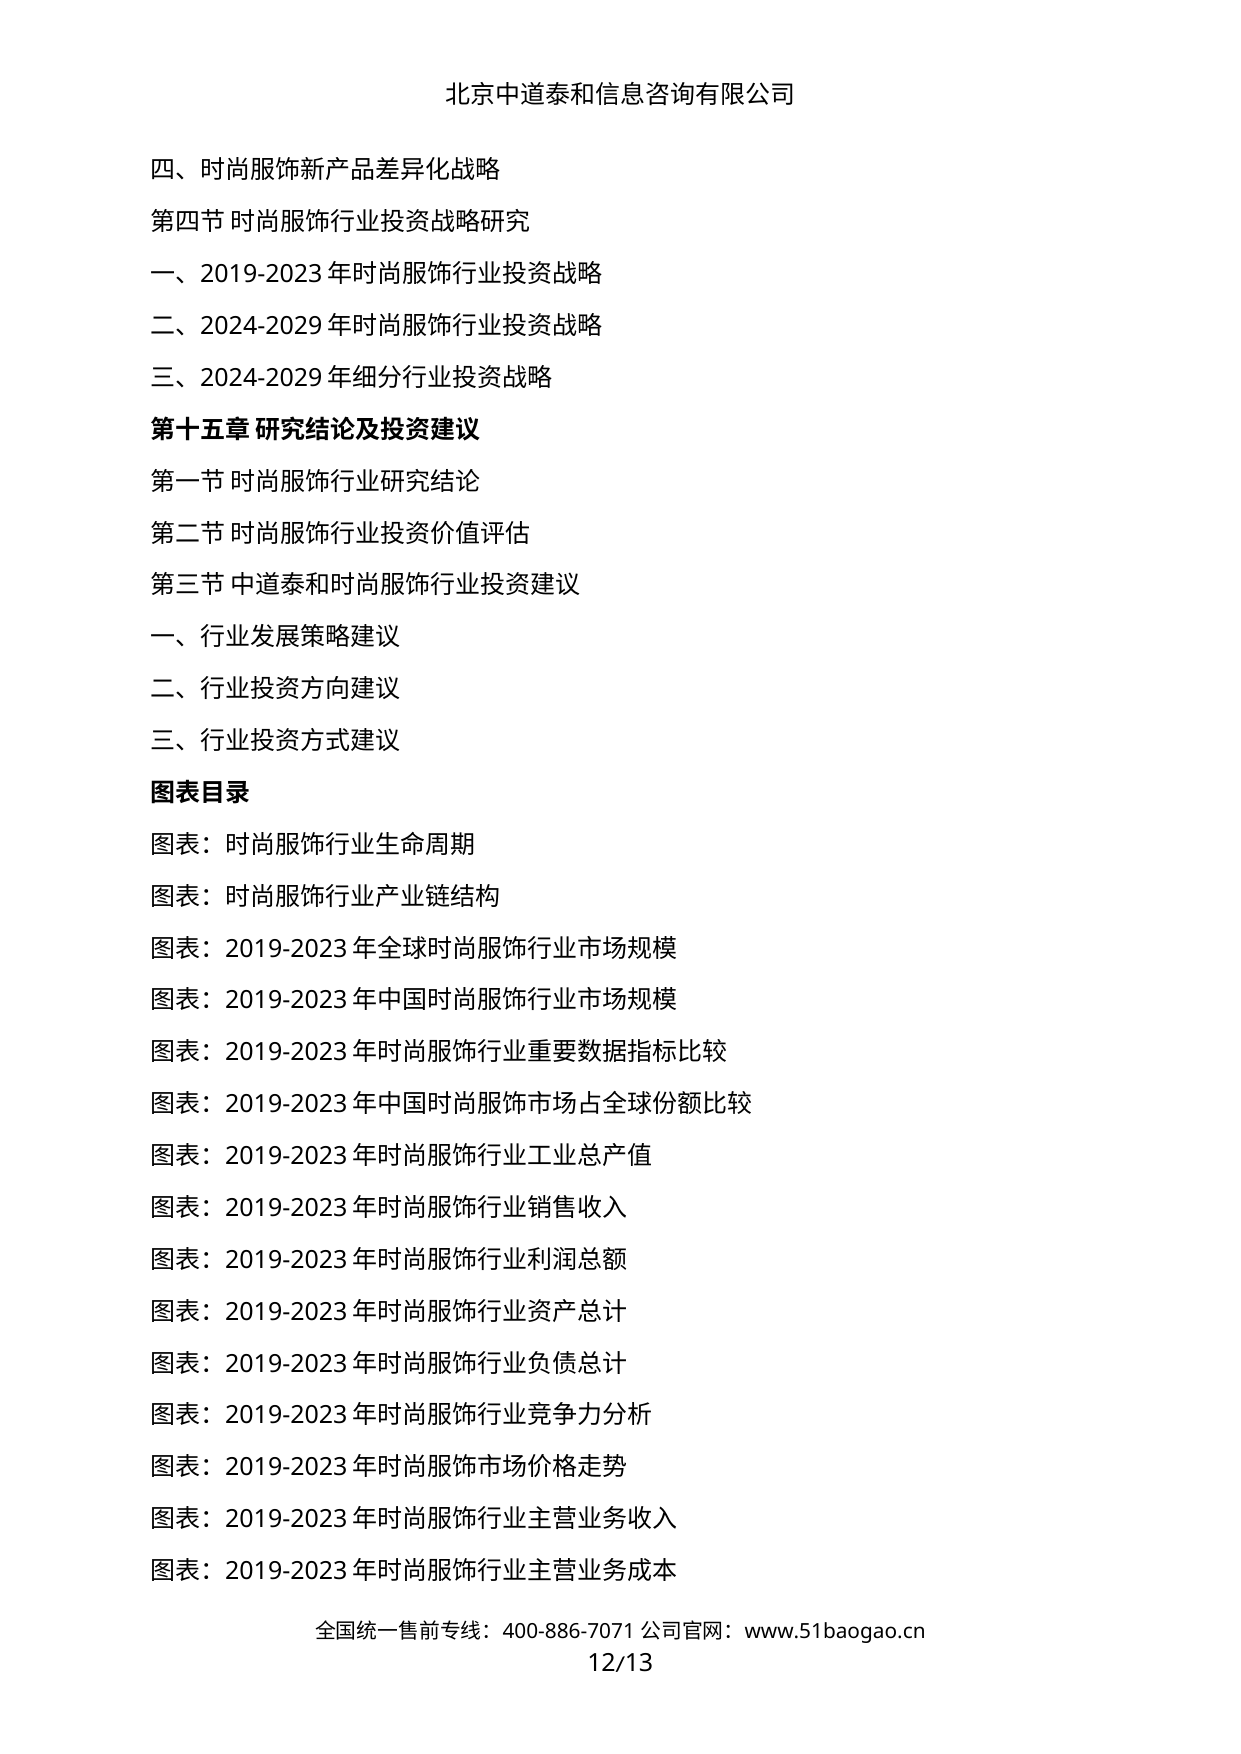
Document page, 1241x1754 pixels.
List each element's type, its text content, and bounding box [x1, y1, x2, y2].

text 图表：时尚服饰行业生命周期 [150, 824, 1090, 861]
text 一、2019-2023年时尚服饰行业投资战略 [150, 254, 1090, 290]
text 第一节 时尚服饰行业研究结论 [150, 461, 1090, 497]
text 图表：2019-2023年全球时尚服饰行业市场规模 [150, 928, 1090, 964]
text 图表：2019-2023年时尚服饰行业资产总计 [150, 1291, 1090, 1327]
text 图表：2019-2023年时尚服饰行业主营业务成本 [150, 1551, 1090, 1587]
text 二、行业投资方向建议 [150, 669, 1090, 705]
text 二、2024-2029年时尚服饰行业投资战略 [150, 306, 1090, 342]
text 图表：2019-2023年时尚服饰行业竞争力分析 [150, 1395, 1090, 1431]
text 图表：2019-2023年中国时尚服饰行业市场规模 [150, 980, 1090, 1016]
text 第四节 时尚服饰行业投资战略研究 [150, 202, 1090, 238]
text 第十五章 研究结论及投资建议 [150, 409, 1090, 446]
text 第二节 时尚服饰行业投资价值评估 [150, 513, 1090, 549]
text 四、时尚服饰新产品差异化战略 [150, 150, 1090, 186]
text 图表：2019-2023年时尚服饰行业利润总额 [150, 1239, 1090, 1276]
text 第三节 中道泰和时尚服饰行业投资建议 [150, 565, 1090, 601]
text 图表：2019-2023年中国时尚服饰市场占全球份额比较 [150, 1084, 1090, 1120]
text 图表：2019-2023年时尚服饰行业重要数据指标比较 [150, 1032, 1090, 1068]
text 图表：2019-2023年时尚服饰行业主营业务收入 [150, 1499, 1090, 1535]
text 图表：时尚服饰行业产业链结构 [150, 876, 1090, 912]
text 图表：2019-2023年时尚服饰行业负债总计 [150, 1343, 1090, 1379]
text 图表目录 [150, 772, 1090, 809]
text 三、行业投资方式建议 [150, 721, 1090, 757]
text 一、行业发展策略建议 [150, 617, 1090, 653]
text 图表：2019-2023年时尚服饰市场价格走势 [150, 1447, 1090, 1483]
text 图表：2019-2023年时尚服饰行业销售收入 [150, 1187, 1090, 1224]
text 图表：2019-2023年时尚服饰行业工业总产值 [150, 1136, 1090, 1172]
text 三、2024-2029年细分行业投资战略 [150, 357, 1090, 394]
